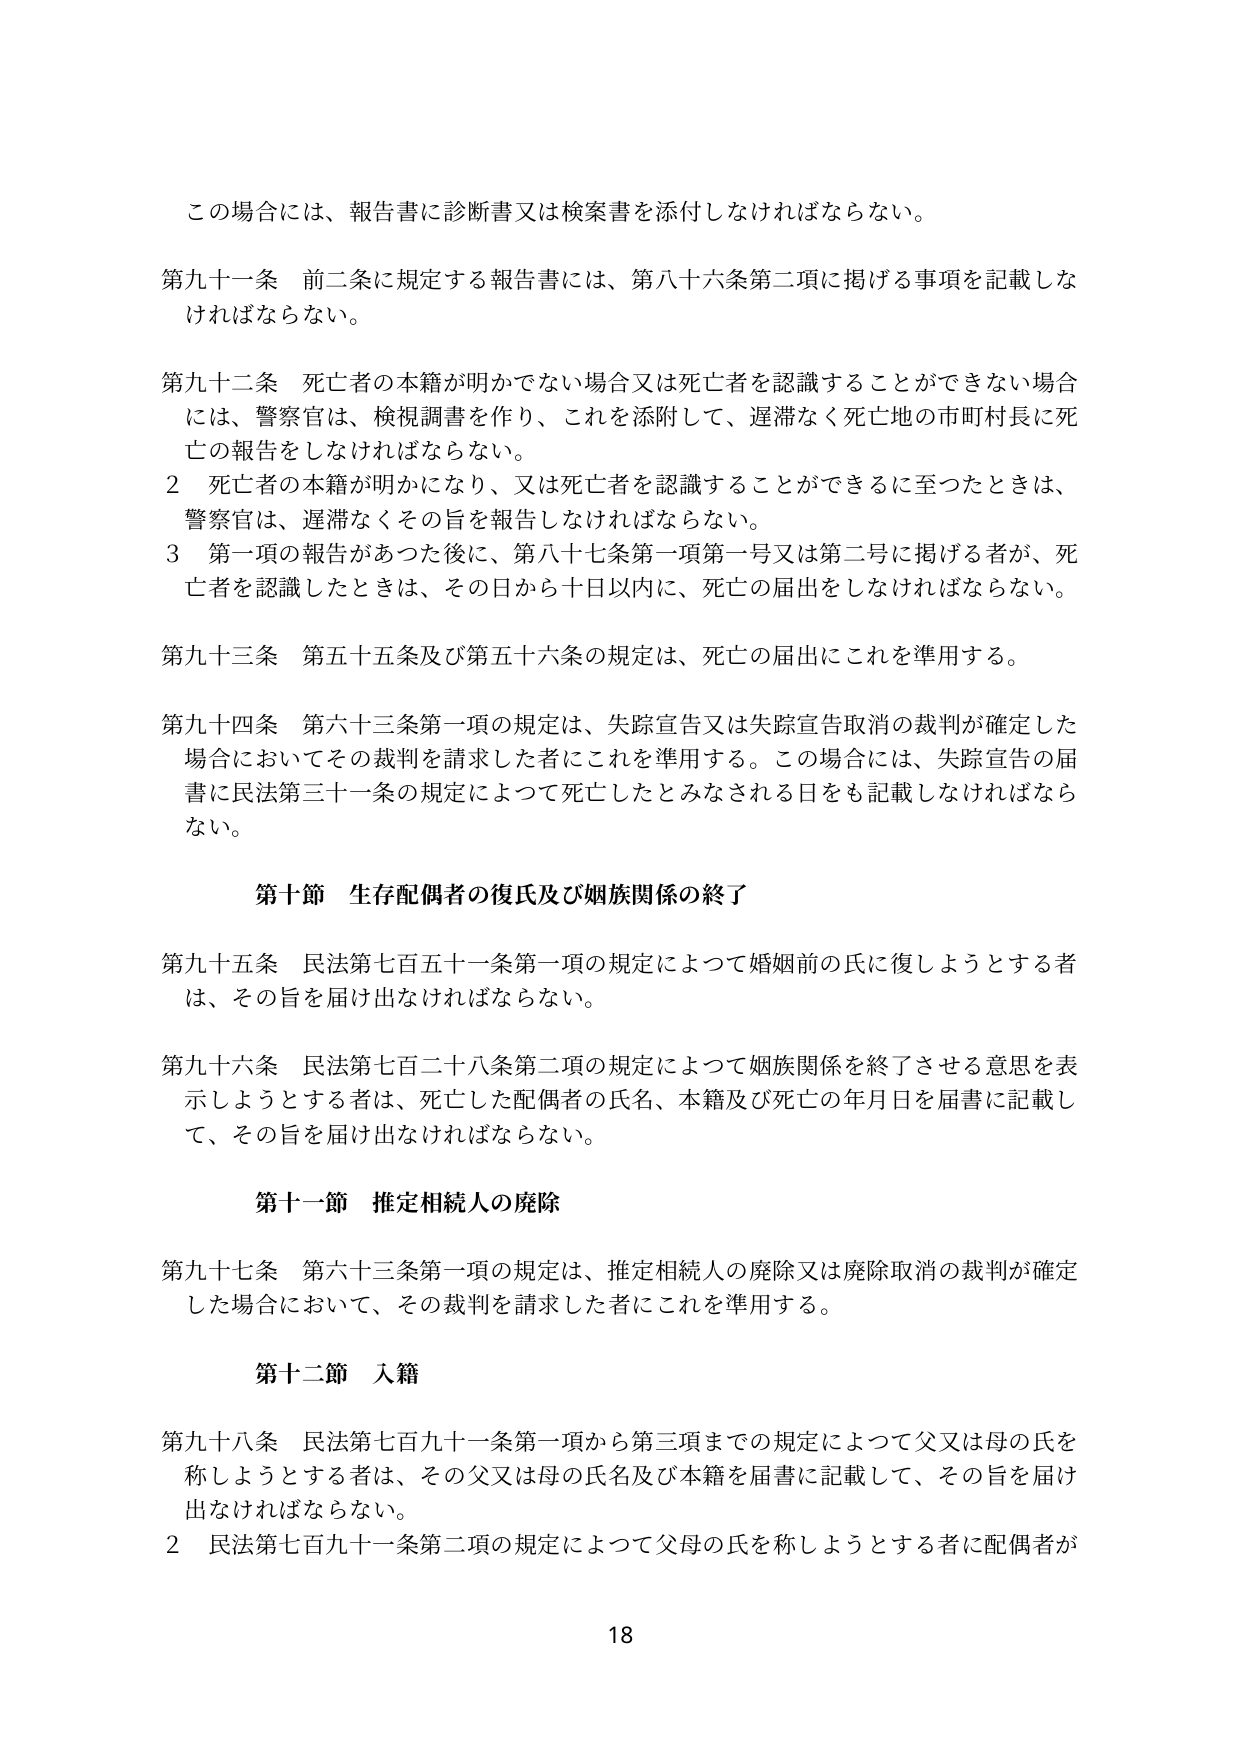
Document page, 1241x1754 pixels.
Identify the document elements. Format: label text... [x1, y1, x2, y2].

text 第十一節 推定相続人の廃除 [253, 1184, 1079, 1219]
text 第九十一条 前二条に規定する報告書には、第八十六条第二項に掲げる事項を記載しなければならない。 [161, 262, 1079, 330]
text 第九十六条 民法第七百二十八条第二項の規定によつて姻族関係を終了させる意思を表示しようとする者は、死亡した配偶者の氏名、本籍及び死亡の年月日を届書に記載して、その旨を届け出なければならない。 [161, 1048, 1079, 1150]
text ２ 死亡者の本籍が明かになり、又は死亡者を認識することができるに至つたときは、警察官は、遅滞なくその旨を報告しなければならない。 [161, 467, 1079, 535]
text 第九十八条 民法第七百九十一条第一項から第三項までの規定によつて父又は母の氏を称しようとする者は、その父又は母の氏名及び本籍を届書に記載して、その旨を届け出なければならない。 [161, 1424, 1079, 1526]
text 第九十七条 第六十三条第一項の規定は、推定相続人の廃除又は廃除取消の裁判が確定した場合において、その裁判を請求した者にこれを準用する。 [161, 1253, 1079, 1321]
text 第九十二条 死亡者の本籍が明かでない場合又は死亡者を認識することができない場合には、警察官は、検視調書を作り、これを添附して、遅滞なく死亡地の市町村長に死亡の報告をしなければならない。 [161, 364, 1079, 467]
text 第九十五条 民法第七百五十一条第一項の規定によつて婚姻前の氏に復しようとする者は、その旨を届け出なければならない。 [161, 945, 1079, 1014]
text 第十二節 入籍 [253, 1355, 1079, 1389]
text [161, 1526, 1079, 1560]
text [161, 194, 1079, 228]
text ３ 第一項の報告があつた後に、第八十七条第一項第一号又は第二号に掲げる者が、死亡者を認識したときは、その日から十日以内に、死亡の届出をしなければならない。 [161, 535, 1079, 604]
text 第九十四条 第六十三条第一項の規定は、失踪宣告又は失踪宣告取消の裁判が確定した場合においてその裁判を請求した者にこれを準用する。この場合には、失踪宣告の届書に民法第三十一条の規定によつて死亡したとみなされる日をも記載しなければならない。 [161, 706, 1079, 843]
text 第十節 生存配偶者の復氏及び姻族関係の終了 [253, 877, 1079, 911]
text 第九十三条 第五十五条及び第五十六条の規定は、死亡の届出にこれを準用する。 [161, 638, 1079, 672]
